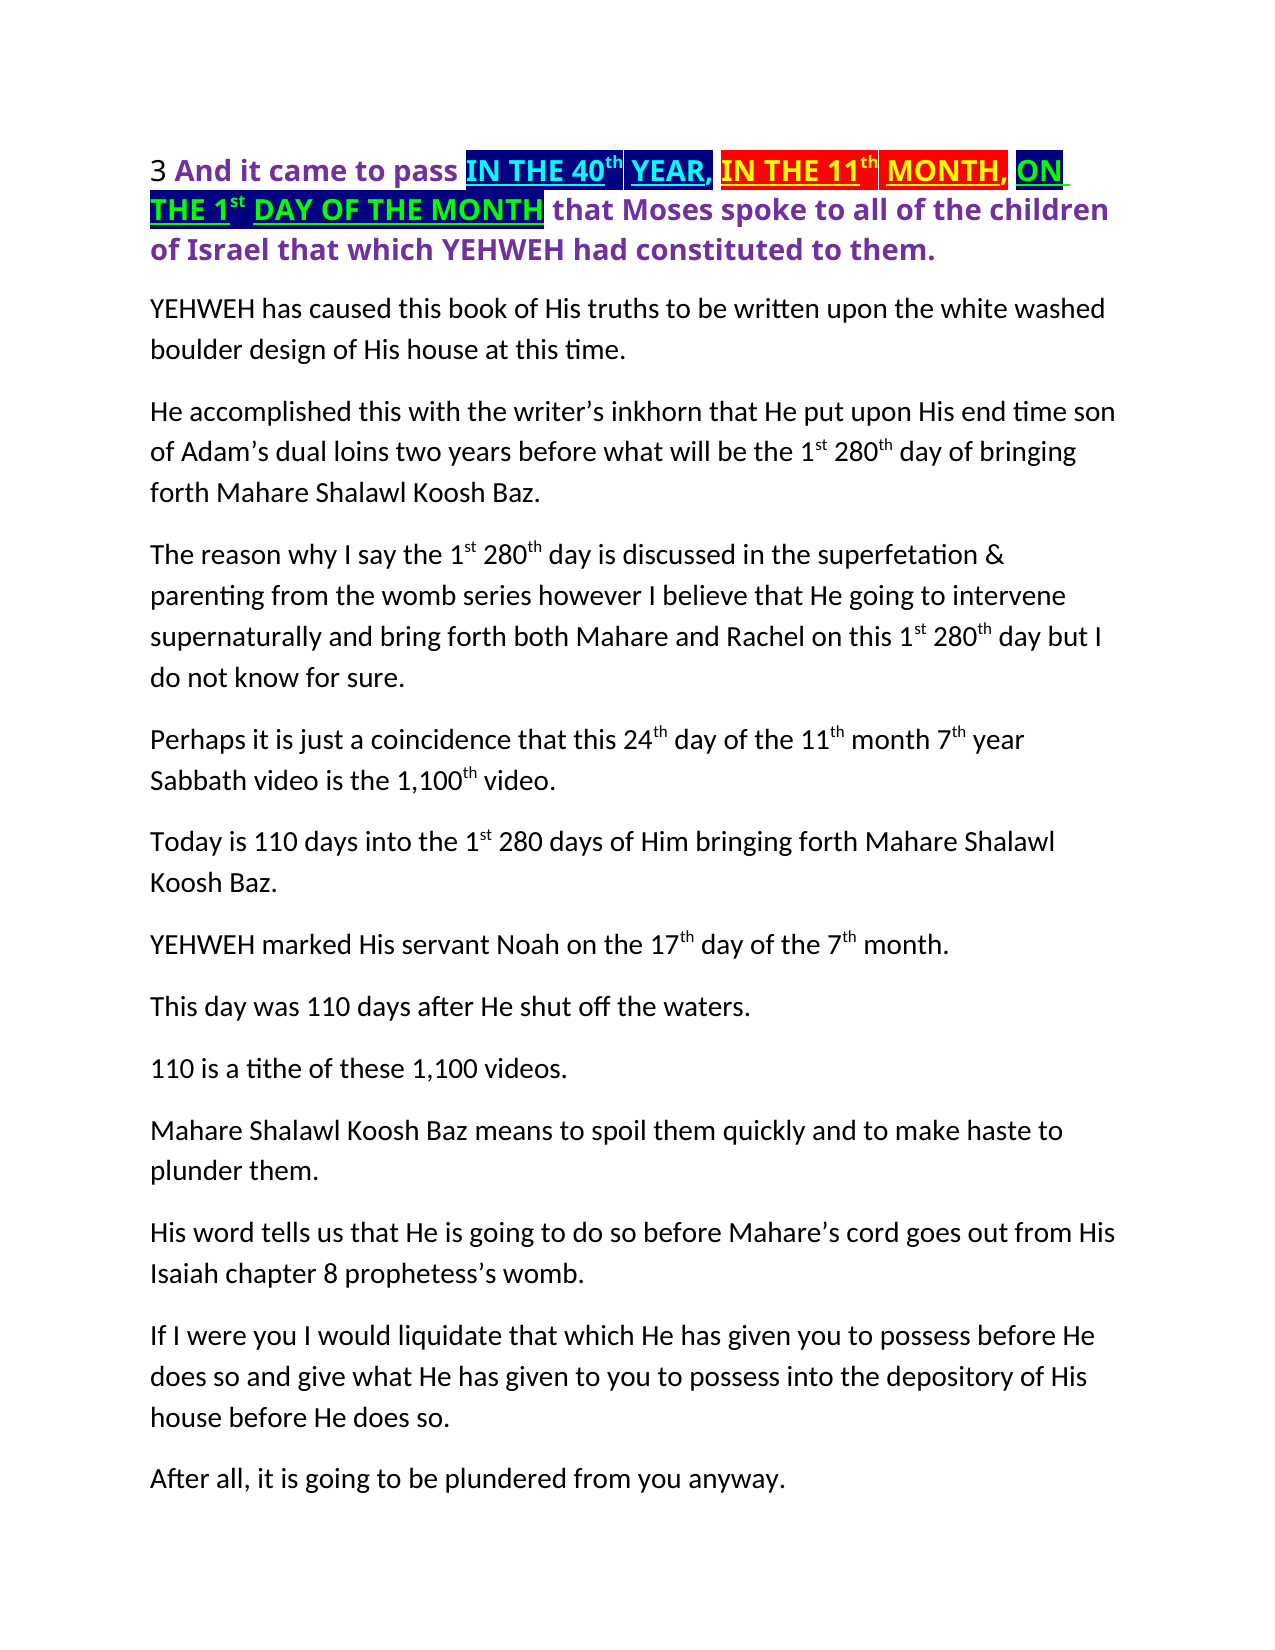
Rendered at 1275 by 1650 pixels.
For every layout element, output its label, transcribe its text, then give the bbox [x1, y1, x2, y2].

text Today is 110 days into the 1st 280 days of Him bringing forth Mahare Shalawl Koosh Baz. [150, 823, 1125, 900]
text YEHWEH marked His servant Noah on the 17th day of the 7th month. [150, 926, 1125, 962]
text 3 And it came to pass IN THE 40th YEAR, IN THE 11th MONTH, ON THE 1st DAY OF THE MONTH that Moses spoke to all of the children of Israel that which YEHWEH had constituted to them. [150, 150, 1125, 269]
text If I were you I would liquidate that which He has given you to possess before He does so and give what He has given to you to possess into the depository of His house before He does so. [150, 1317, 1125, 1434]
text This day was 110 days after He shut off the waters. [150, 988, 1125, 1024]
text The reason why I say the 1st 280th day is discussed in the superfetation & parenting from the womb series however I believe that He going to intervene supernaturally and bring forth both Mahare and Rachel on this 1st 280th day but I do not know for sure. [150, 536, 1125, 695]
text 110 is a tithe of these 1,100 videos. [150, 1050, 1125, 1085]
text YEHWEH has caused this book of His truths to be written upon the white washed boulder design of His house at this time. [150, 290, 1125, 366]
text Perhaps it is just a coincidence that this 24th day of the 11th month 7th year Sabbath video is the 1,100th video. [150, 721, 1125, 797]
text He accomplished this with the writer’s inkhorn that He put upon His end time son of Adam’s dual loins two years before what will be the 1st 280th day of bringing forth Mahare Shalawl Koosh Baz. [150, 393, 1125, 510]
text His word tells us that He is going to do so before Mahare’s cord goes out from His Isaiah chapter 8 prophetess’s womb. [150, 1214, 1125, 1291]
text Mahare Shalawl Koosh Baz means to spoil them quickly and to make haste to plunder them. [150, 1112, 1125, 1188]
text After all, it is going to be plundered from you anyway. [150, 1461, 1125, 1496]
